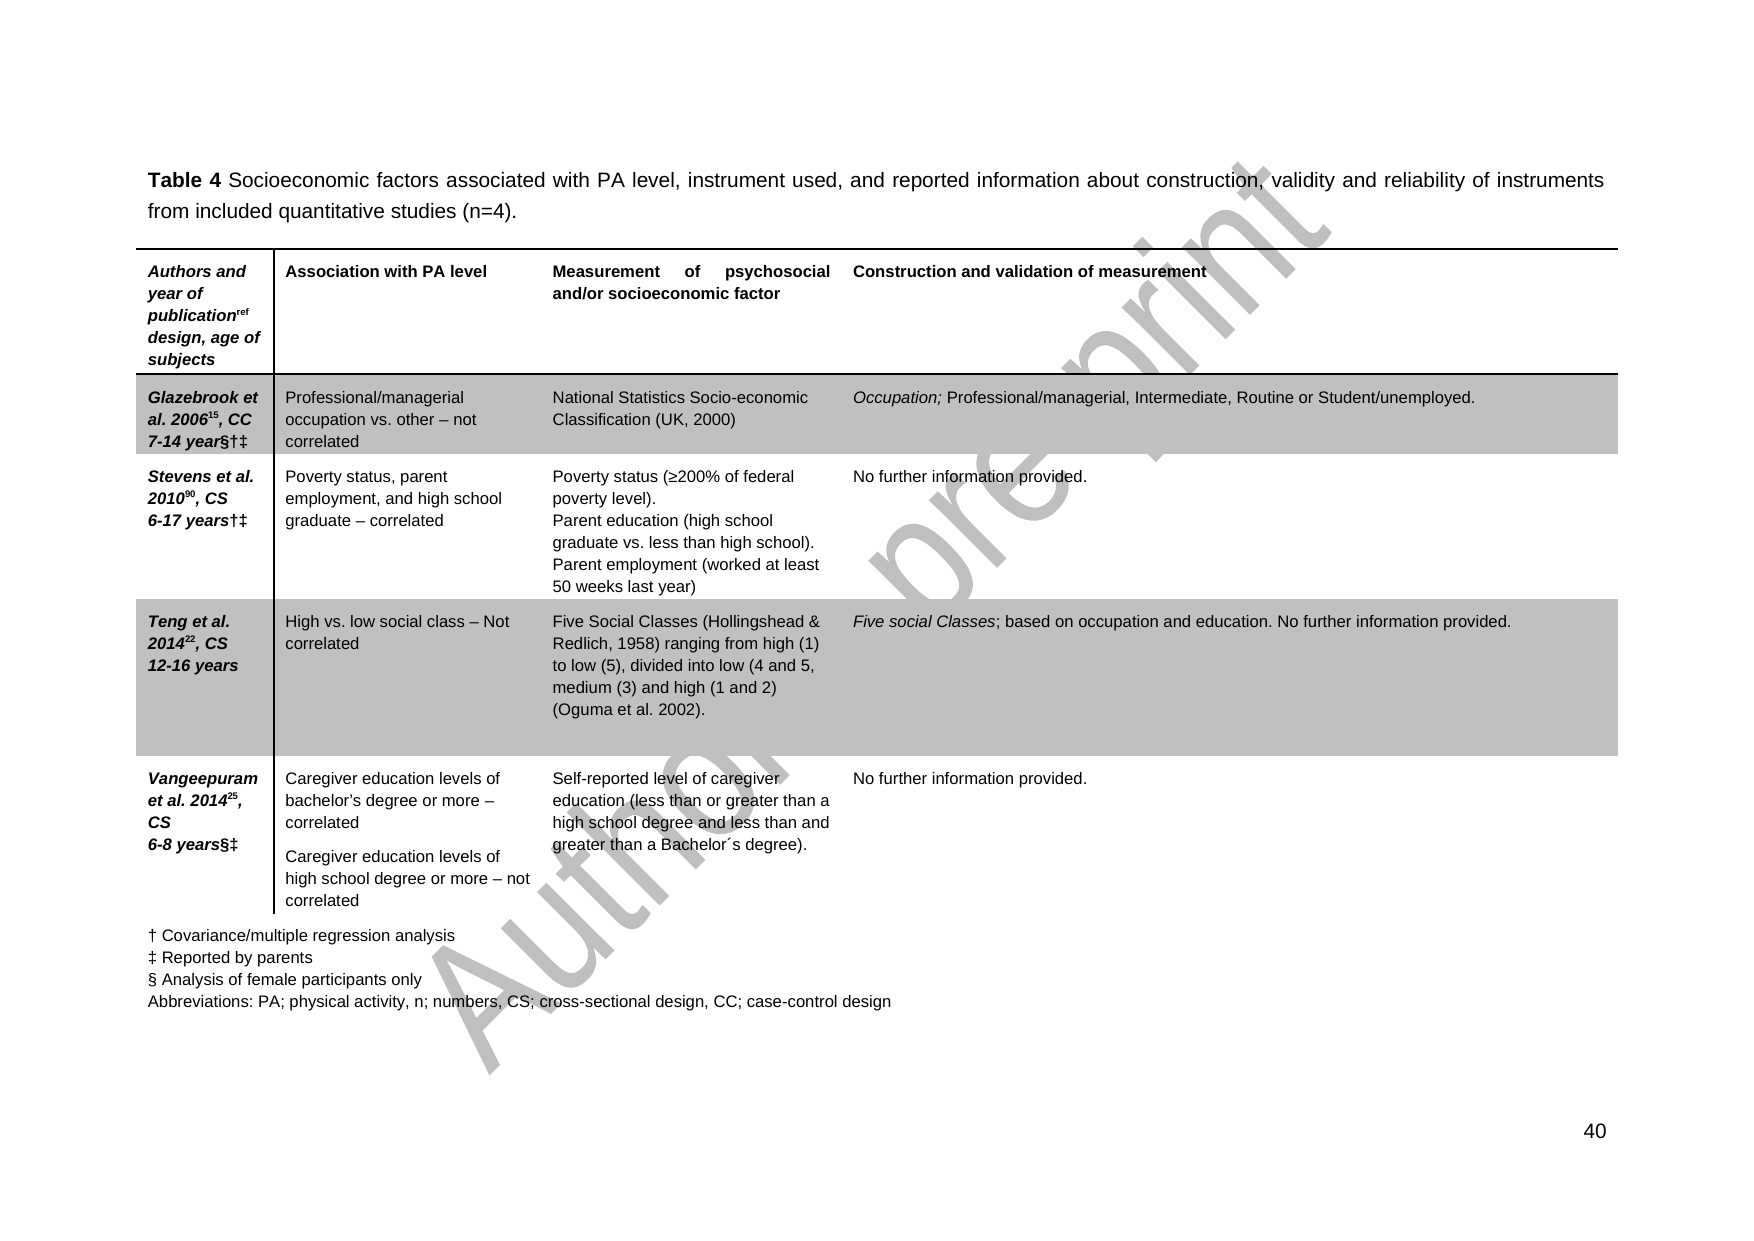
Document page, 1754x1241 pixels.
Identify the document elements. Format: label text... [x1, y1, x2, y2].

table_cell Caregiver education levels of bachelor’s degree or more – correlated Caregiver education levels of high school degree or more – not correlated [275, 756, 541, 914]
table_cell High vs. low social class – Not correlated [275, 599, 541, 756]
table_cell Vangeepuram et al. 201425, CS 6-8 years§‡ [136, 756, 273, 914]
table_cell Poverty status (≥200% of federal poverty level). Parent education (high school graduate vs. less than high school). Parent employment (worked at least 50 weeks last year) [541, 454, 842, 599]
table_cell National Statistics Socio-economic Classification (UK, 2000) [541, 375, 842, 454]
table_cell Five Social Classes (Hollingshead & Redlich, 1958) ranging from high (1) to low (5), divided into low (4 and 5, medium (3) and high (1 and 2) (Oguma et al. 2002). [541, 599, 842, 756]
table_cell Professional/managerial occupation vs. other – not correlated [275, 375, 541, 454]
table_header Association with PA level [275, 250, 541, 373]
table_cell Occupation; Professional/managerial, Intermediate, Routine or Student/unemployed. [842, 375, 1618, 454]
table_cell Teng et al. 201422, CS 12-16 years [136, 599, 273, 756]
table_cell Five social Classes; based on occupation and education. No further information provided. [842, 599, 1618, 756]
table_cell No further information provided. [842, 756, 1618, 914]
table_cell Self-reported level of caregiver education (less than or greater than a high school degree and less than and greater than a Bachelor´s degree). [541, 756, 842, 914]
table_cell Glazebrook et al. 200615, CC 7-14 year§†‡ [136, 375, 273, 454]
table_cell Stevens et al. 201090, CS 6-17 years†‡ [136, 454, 273, 599]
table_header Construction and validation of measurement [842, 250, 1618, 373]
table_cell Poverty status, parent employment, and high school graduate – correlated [275, 454, 541, 599]
table_header Measurement of psychosocial and/or socioeconomic factor [541, 250, 842, 373]
text Table 4 Socioeconomic factors associated with PA level, instrument used, and reported information about construction, validity and reliability of instruments from included quantitative studies (n=4). [148, 160, 1606, 223]
table_cell No further information provided. [842, 454, 1618, 599]
table_header Authors and year of publicationref design, age of subjects [136, 250, 273, 373]
text † Covariance/multiple regression analysis ‡ Reported by parents § Analysis of female participants only Abbreviations: PA; physical activity, n; numbers, CS; cross-sectional design, CC; case-control design [148, 926, 1606, 1011]
